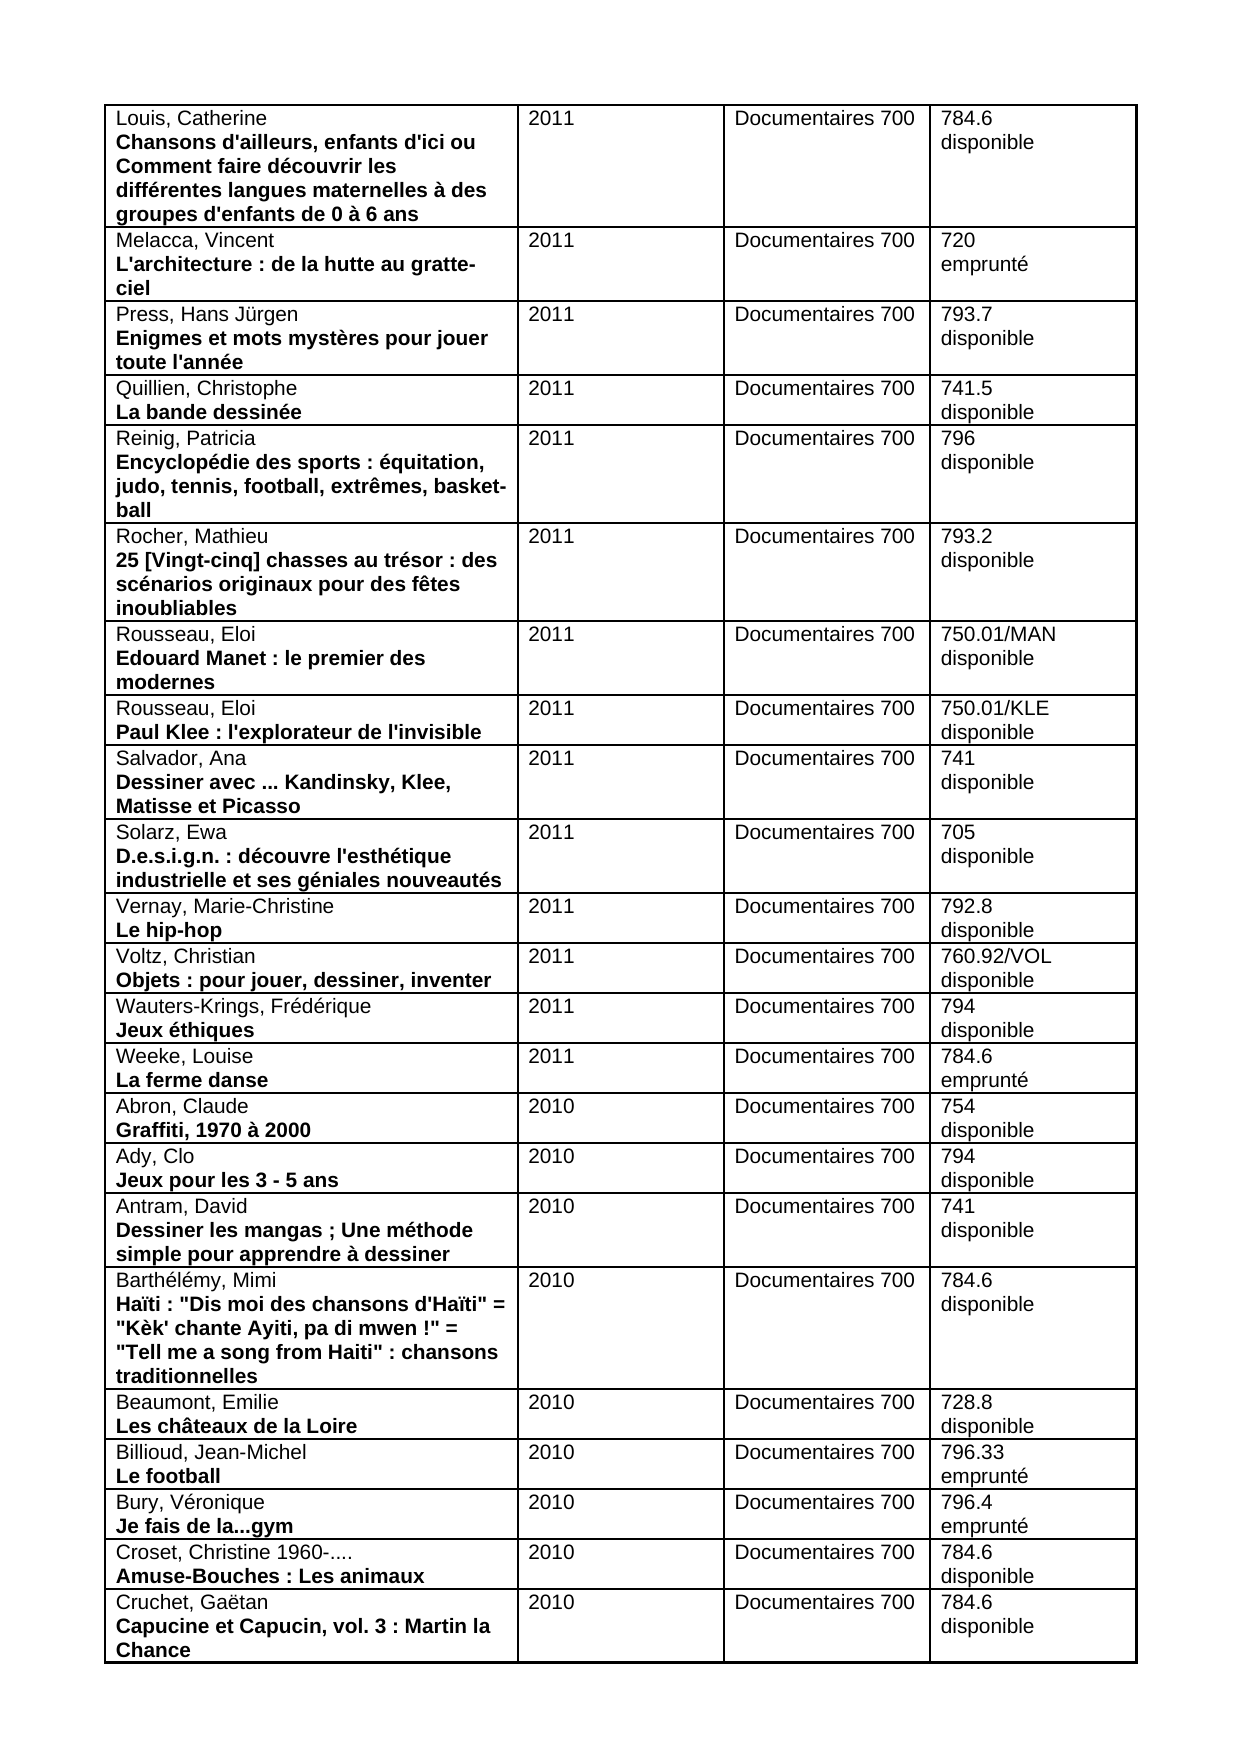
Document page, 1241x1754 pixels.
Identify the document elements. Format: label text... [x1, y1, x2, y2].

table_cell 784.6 disponible [931, 1590, 1135, 1661]
table_cell Vernay, Marie-Christine Le hip-hop [106, 894, 517, 942]
table_cell 2011 [519, 894, 723, 942]
table_cell 750.01/MAN disponible [931, 622, 1135, 694]
table_cell 2011 [519, 228, 723, 300]
table_cell Documentaires 700 [725, 1044, 929, 1092]
table_cell Rousseau, Eloi Edouard Manet : le premier des modernes [106, 622, 517, 694]
table_cell Documentaires 700 [725, 376, 929, 424]
table_cell Documentaires 700 [725, 1194, 929, 1266]
table_cell Solarz, Ewa D.e.s.i.g.n. : découvre l'esthétique industrielle et ses géniales nouveautés [106, 820, 517, 892]
table_cell Cruchet, Gaëtan Capucine et Capucin, vol. 3 : Martin la Chance [106, 1590, 517, 1661]
table_cell Voltz, Christian Objets : pour jouer, dessiner, inventer [106, 944, 517, 992]
table_cell 2011 [519, 622, 723, 694]
table_cell 2010 [519, 1590, 723, 1661]
table_cell Documentaires 700 [725, 1268, 929, 1387]
table_cell Bury, Véronique Je fais de la...gym [106, 1490, 517, 1537]
table_cell 2010 [519, 1144, 723, 1192]
table_cell 796.4 emprunté [931, 1490, 1135, 1537]
table_cell 2011 [519, 944, 723, 992]
table_cell Abron, Claude Graffiti, 1970 à 2000 [106, 1094, 517, 1142]
table_cell 2011 [519, 302, 723, 374]
table_cell Louis, Catherine Chansons d'ailleurs, enfants d'ici ou Comment faire découvrir les différentes langues maternelles à des groupes d'enfants de 0 à 6 ans [106, 106, 517, 226]
table_cell Weeke, Louise La ferme danse [106, 1044, 517, 1092]
table_cell Beaumont, Emilie Les châteaux de la Loire [106, 1390, 517, 1437]
table_cell 2010 [519, 1390, 723, 1437]
table_cell 784.6 disponible [931, 106, 1135, 226]
table_cell 793.7 disponible [931, 302, 1135, 374]
table_cell Antram, David Dessiner les mangas ; Une méthode simple pour apprendre à dessiner [106, 1194, 517, 1266]
table_cell Quillien, Christophe La bande dessinée [106, 376, 517, 424]
table_cell 2010 [519, 1490, 723, 1537]
table_cell 705 disponible [931, 820, 1135, 892]
table_cell 792.8 disponible [931, 894, 1135, 942]
table_cell 760.92/VOL disponible [931, 944, 1135, 992]
table_cell 2010 [519, 1540, 723, 1587]
table_cell 728.8 disponible [931, 1390, 1135, 1437]
table_cell 741.5 disponible [931, 376, 1135, 424]
table_cell Documentaires 700 [725, 228, 929, 300]
table_cell 754 disponible [931, 1094, 1135, 1142]
table_cell 2011 [519, 426, 723, 522]
table_cell Documentaires 700 [725, 524, 929, 620]
table_cell Croset, Christine 1960-.... Amuse-Bouches : Les animaux [106, 1540, 517, 1587]
table_cell 796 disponible [931, 426, 1135, 522]
table_cell 2011 [519, 376, 723, 424]
table_cell 793.2 disponible [931, 524, 1135, 620]
table_cell Documentaires 700 [725, 994, 929, 1042]
table_cell 2011 [519, 820, 723, 892]
table_cell Documentaires 700 [725, 1144, 929, 1192]
table_cell 2011 [519, 994, 723, 1042]
table_cell 784.6 emprunté [931, 1044, 1135, 1092]
table_cell Rocher, Mathieu 25 [Vingt-cinq] chasses au trésor : des scénarios originaux pour des fêtes inoubliables [106, 524, 517, 620]
table_cell 741 disponible [931, 1194, 1135, 1266]
table_cell Melacca, Vincent L'architecture : de la hutte au gratte-ciel [106, 228, 517, 300]
table_cell Documentaires 700 [725, 1490, 929, 1537]
table_cell 2010 [519, 1194, 723, 1266]
table_cell Documentaires 700 [725, 746, 929, 818]
table_cell Documentaires 700 [725, 820, 929, 892]
table_cell Documentaires 700 [725, 944, 929, 992]
table_cell Documentaires 700 [725, 696, 929, 744]
table_cell Documentaires 700 [725, 302, 929, 374]
table_cell Documentaires 700 [725, 894, 929, 942]
table_cell Billioud, Jean-Michel Le football [106, 1440, 517, 1487]
table_cell 784.6 disponible [931, 1540, 1135, 1587]
table_cell Ady, Clo Jeux pour les 3 - 5 ans [106, 1144, 517, 1192]
table_cell 2011 [519, 696, 723, 744]
table_cell 794 disponible [931, 1144, 1135, 1192]
table_cell 2010 [519, 1268, 723, 1387]
table_cell Salvador, Ana Dessiner avec ... Kandinsky, Klee, Matisse et Picasso [106, 746, 517, 818]
table_cell 2011 [519, 746, 723, 818]
table_cell Documentaires 700 [725, 1540, 929, 1587]
table_cell Reinig, Patricia Encyclopédie des sports : équitation, judo, tennis, football, extrêmes, basket-ball [106, 426, 517, 522]
table_cell 741 disponible [931, 746, 1135, 818]
table_cell Documentaires 700 [725, 622, 929, 694]
table_cell Press, Hans Jürgen Enigmes et mots mystères pour jouer toute l'année [106, 302, 517, 374]
table_cell 784.6 disponible [931, 1268, 1135, 1387]
table_cell 794 disponible [931, 994, 1135, 1042]
table_cell 2011 [519, 1044, 723, 1092]
table_cell Documentaires 700 [725, 1590, 929, 1661]
table_cell 2011 [519, 106, 723, 226]
table_cell Documentaires 700 [725, 1440, 929, 1487]
table_cell Documentaires 700 [725, 106, 929, 226]
table_cell Rousseau, Eloi Paul Klee : l'explorateur de l'invisible [106, 696, 517, 744]
table_cell 720 emprunté [931, 228, 1135, 300]
table_cell Documentaires 700 [725, 426, 929, 522]
table_cell 750.01/KLE disponible [931, 696, 1135, 744]
table_cell Documentaires 700 [725, 1094, 929, 1142]
table_cell Barthélémy, Mimi Haïti : "Dis moi des chansons d'Haïti" = "Kèk' chante Ayiti, pa di mwen !" = "Tell me a song from Haiti" : chansons traditionnelles [106, 1268, 517, 1387]
table_cell 2010 [519, 1094, 723, 1142]
table_cell Documentaires 700 [725, 1390, 929, 1437]
table_cell 796.33 emprunté [931, 1440, 1135, 1487]
table_cell Wauters-Krings, Frédérique Jeux éthiques [106, 994, 517, 1042]
table_cell 2010 [519, 1440, 723, 1487]
table_cell 2011 [519, 524, 723, 620]
